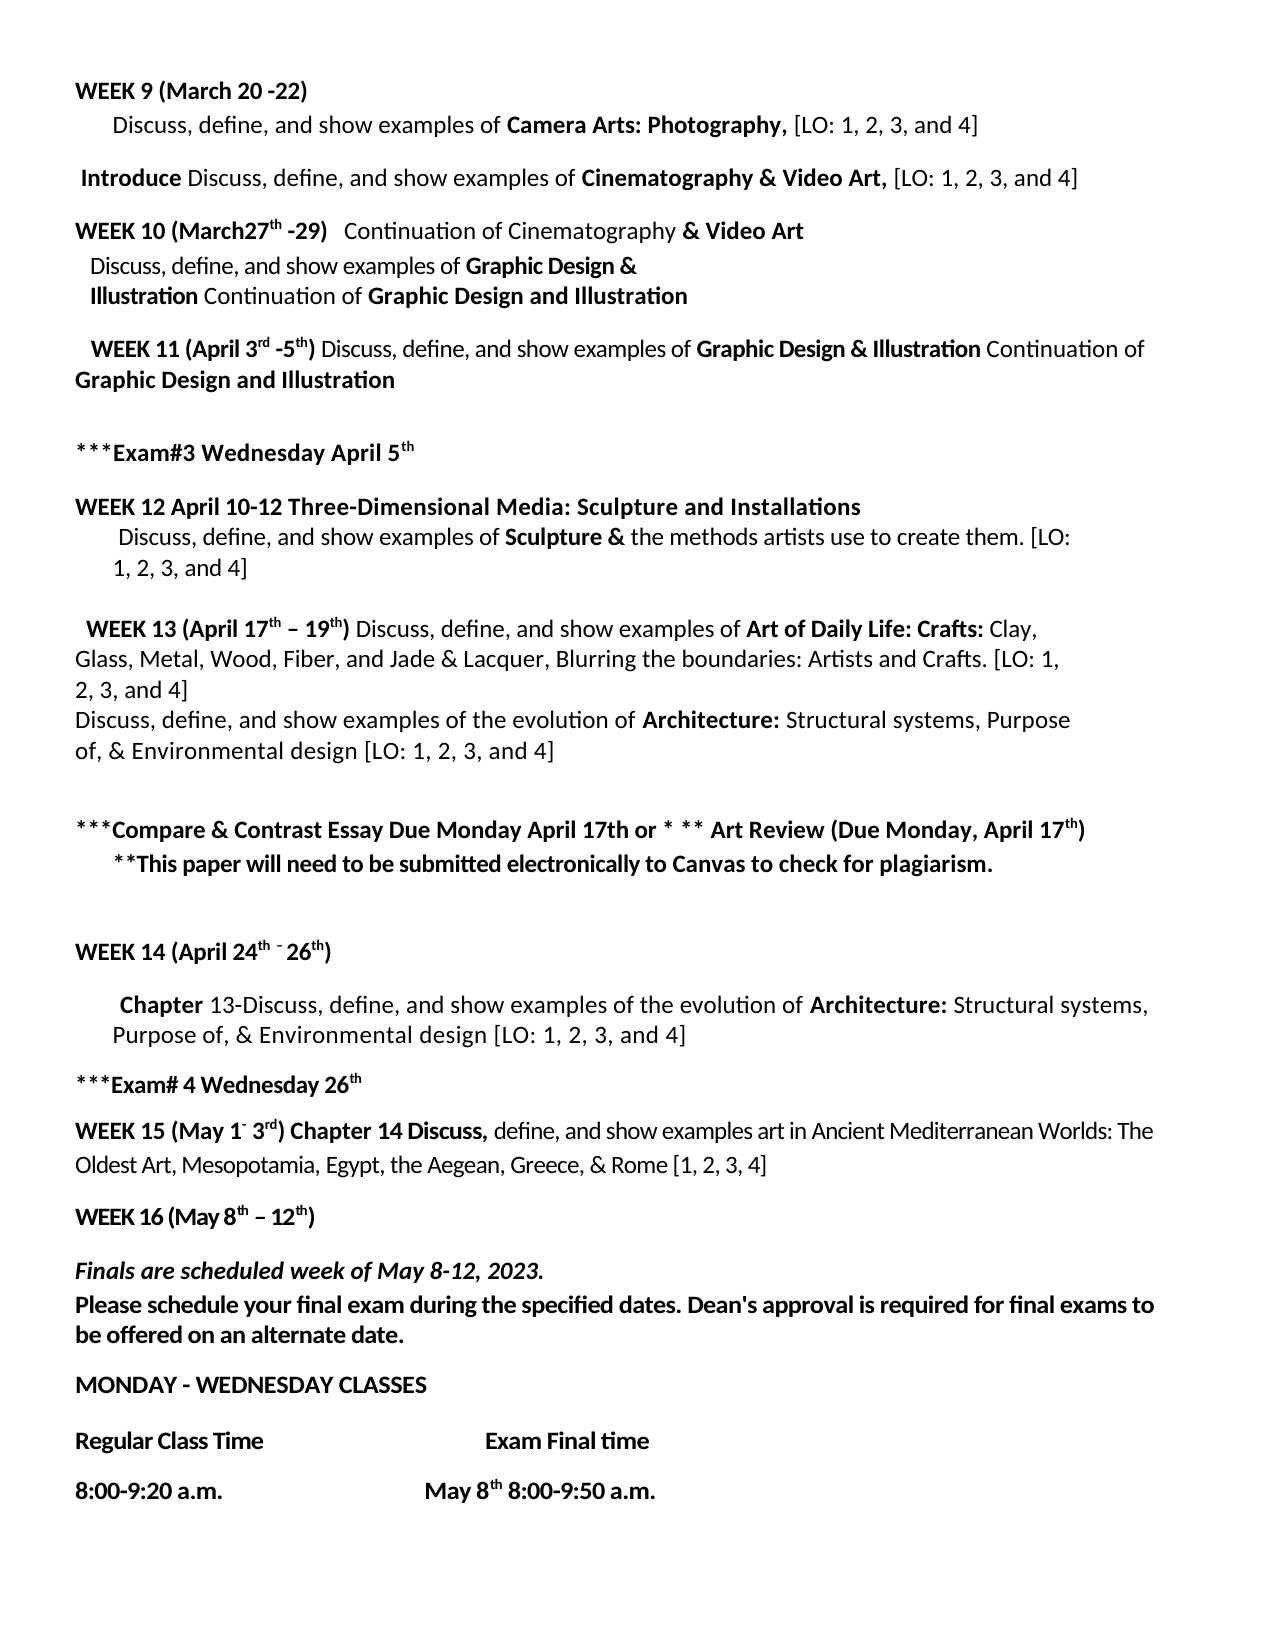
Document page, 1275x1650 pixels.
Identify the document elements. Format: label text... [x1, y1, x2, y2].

text ***Exam#3 Wednesday April 5th [75, 438, 1200, 468]
text Discuss, define, and show examples of the evolution of Architecture: Structural systems, Purpose of, & Environmental design [LO: 1, 2, 3, and 4] [75, 704, 1080, 765]
text **This paper will need to be submitted electronically to Canvas to check for plagiarism. [112, 848, 1200, 879]
text WEEK 10 (March27th -29) Continuation of Cinematography & Video Art [75, 216, 1200, 246]
text Regular Class Time Exam Final time [75, 1425, 1200, 1455]
text WEEK 16 (May 8th – 12th) [75, 1201, 1200, 1232]
text WEEK 12 April 10-12 Three-Dimensional Media: Sculpture and Installations [75, 491, 1200, 521]
text WEEK 11 (April 3rd -5th) Discuss, define, and show examples of Graphic Design & Illustration Continuation of Graphic Design and Illustration [75, 333, 1200, 394]
text WEEK 14 (April 24th – 26th) [75, 936, 1200, 966]
text Finals are scheduled week of May 8-12, 2023. [75, 1255, 1200, 1285]
text Discuss, define, and show examples of Graphic Design & Illustration Continuation of Graphic Design and Illustration [90, 250, 750, 311]
text Discuss, define, and show examples of Camera Arts: Photography, [LO: 1, 2, 3, and 4] [112, 109, 1200, 140]
text Discuss, define, and show examples of Sculpture & the methods artists use to create them. [LO: 1, 2, 3, and 4] [112, 521, 1080, 582]
text Introduce Discuss, define, and show examples of Cinematography & Video Art, [LO: 1, 2, 3, and 4] [75, 162, 1200, 193]
text ***Compare & Contrast Essay Due Monday April 17th or * ** Art Review (Due Monday, April 17th) [75, 814, 1200, 845]
text ***Exam# 4 Wednesday 26th [75, 1069, 1200, 1099]
text WEEK 15 (May 1- 3rd) Chapter 14 Discuss, define, and show examples art in Ancient Mediterranean Worlds: The Oldest Art, Mesopotamia, Egypt, the Aegean, Greece, & Rome [1, 2, 3, 4] [75, 1115, 1200, 1179]
text MONDAY - WEDNESDAY CLASSES [75, 1373, 1200, 1399]
text Please schedule your final exam during the specified dates. Dean's approval is required for final exams to be offered on an alternate date. [75, 1289, 1177, 1350]
text 8:00-9:20 a.m. May 8th 8:00-9:50 a.m. [75, 1478, 1200, 1504]
text WEEK 13 (April 17th – 19th) Discuss, define, and show examples of Art of Daily Life: Crafts: Clay, Glass, Metal, Wood, Fiber, and Jade & Lacquer, Blurring the boundaries: Artists and Crafts. [LO: 1, 2, 3, and 4] [75, 613, 1080, 704]
text Chapter 13-Discuss, define, and show examples of the evolution of Architecture: Structural systems, Purpose of, & Environmental design [LO: 1, 2, 3, and 4] [112, 989, 1200, 1050]
text WEEK 9 (March 20 -22) [75, 75, 1200, 106]
